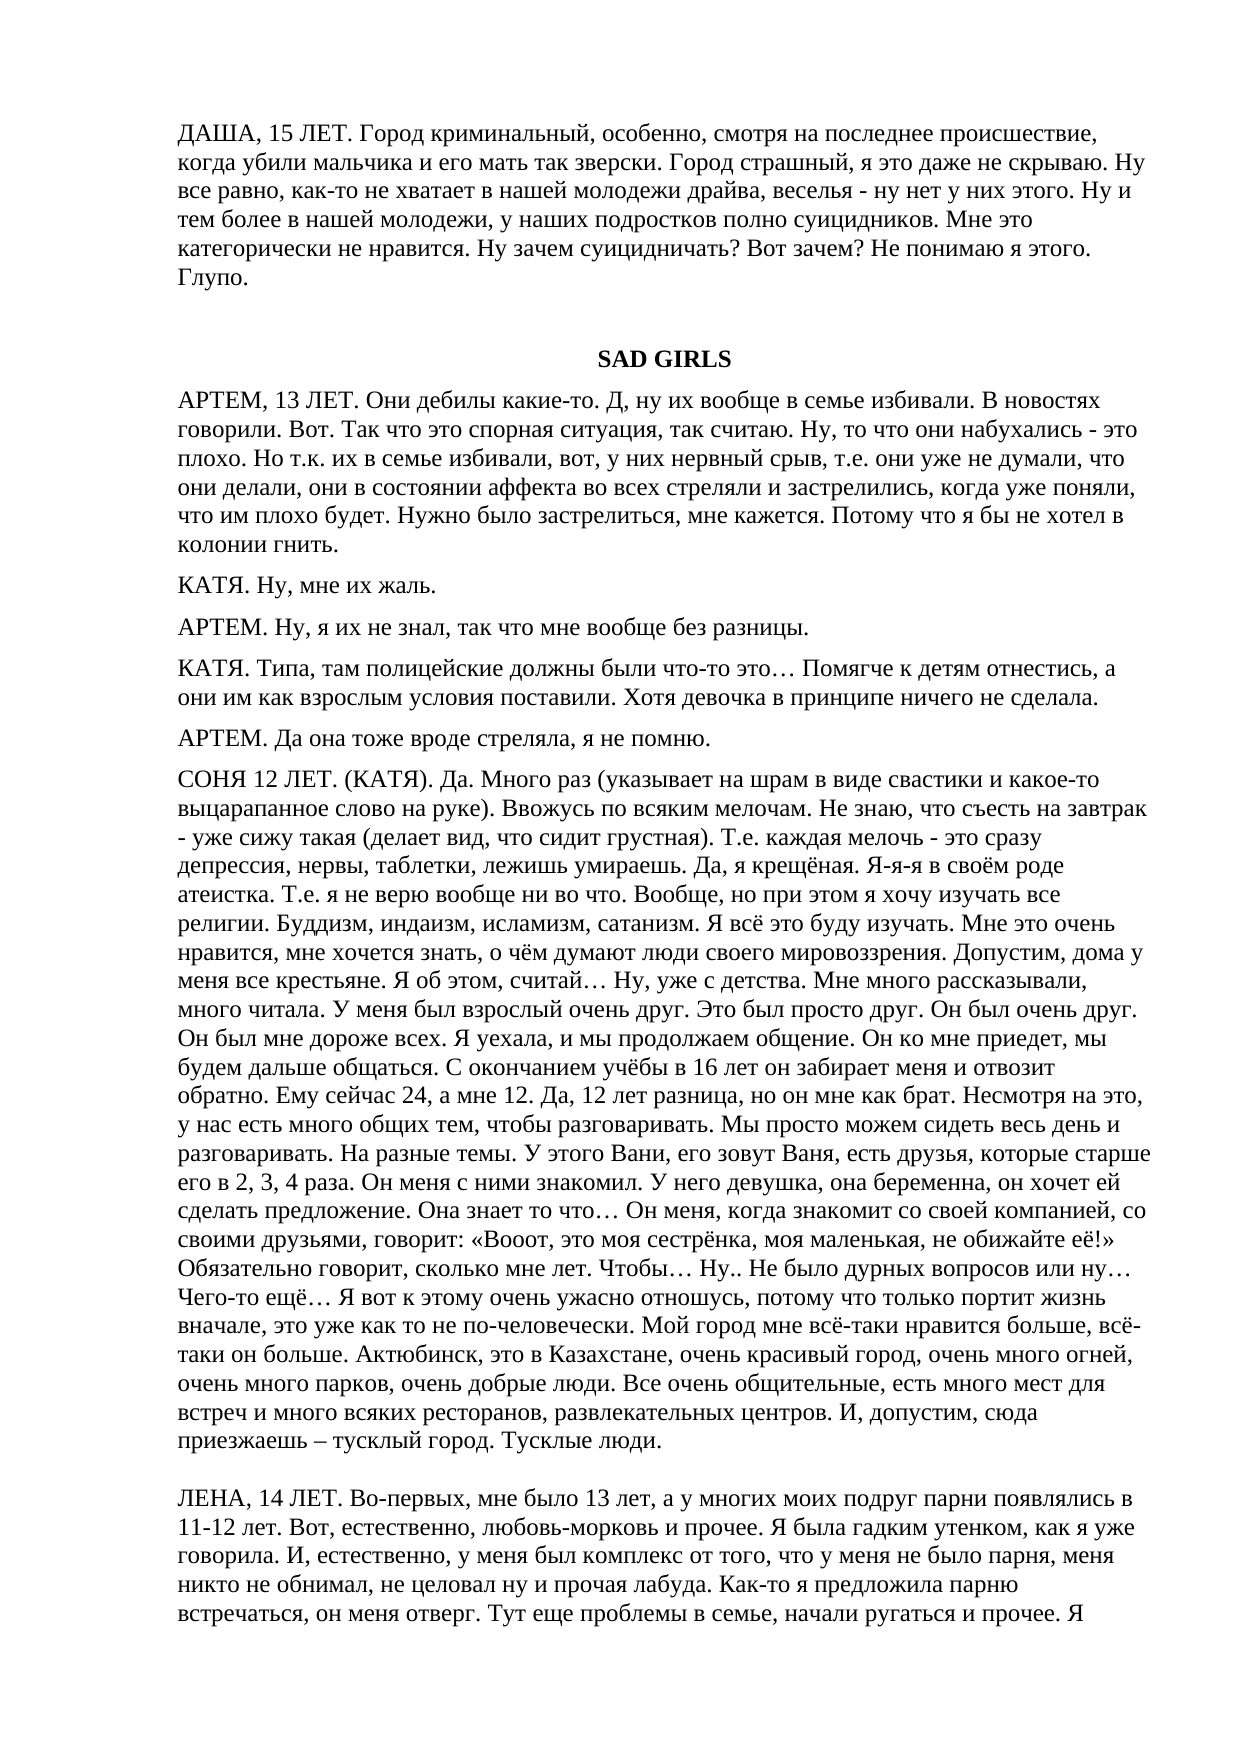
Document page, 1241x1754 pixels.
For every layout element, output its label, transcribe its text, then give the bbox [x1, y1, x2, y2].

text АРТЕМ. Да она тоже вроде стреляла, я не помню. [177, 723, 1152, 752]
text ДАША, 15 ЛЕТ. Город криминальный, особенно, смотря на последнее происшествие, когда убили мальчика и его мать так зверски. Город страшный, я это даже не скрываю. Ну все равно, как-то не хватает в нашей молодежи драйва, веселья - ну нет у них этого. Ну и тем более в нашей молодежи, у наших подростков полно суицидников. Мне это категорически не нравится. Ну зачем суицидничать? Вот зачем? Не понимаю я этого. Глупо. [177, 118, 1152, 291]
text КАТЯ. Ну, мне их жаль. [177, 571, 1152, 599]
text АРТЕМ, 13 ЛЕТ. Они дебилы какие-то. Д, ну их вообще в семье избивали. В новостях говорили. Вот. Так что это спорная ситуация, так считаю. Ну, то что они набухались - это плохо. Но т.к. их в семье избивали, вот, у них нервный срыв, т.е. они уже не думали, что они делали, они в состоянии аффекта во всех стреляли и застрелились, когда уже поняли, что им плохо будет. Нужно было застрелиться, мне кажется. Потому что я бы не хотел в колонии гнить. [177, 386, 1152, 558]
text КАТЯ. Типа, там полицейские должны были что-то это… Помягче к детям отнестись, а они им как взрослым условия поставили. Хотя девочка в принципе ничего не сделала. [177, 653, 1152, 711]
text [177, 764, 1152, 1627]
text АРТЕМ. Ну, я их не знал, так что мне вообще без разницы. [177, 612, 1152, 641]
text SAD GIRLS [177, 344, 1152, 373]
